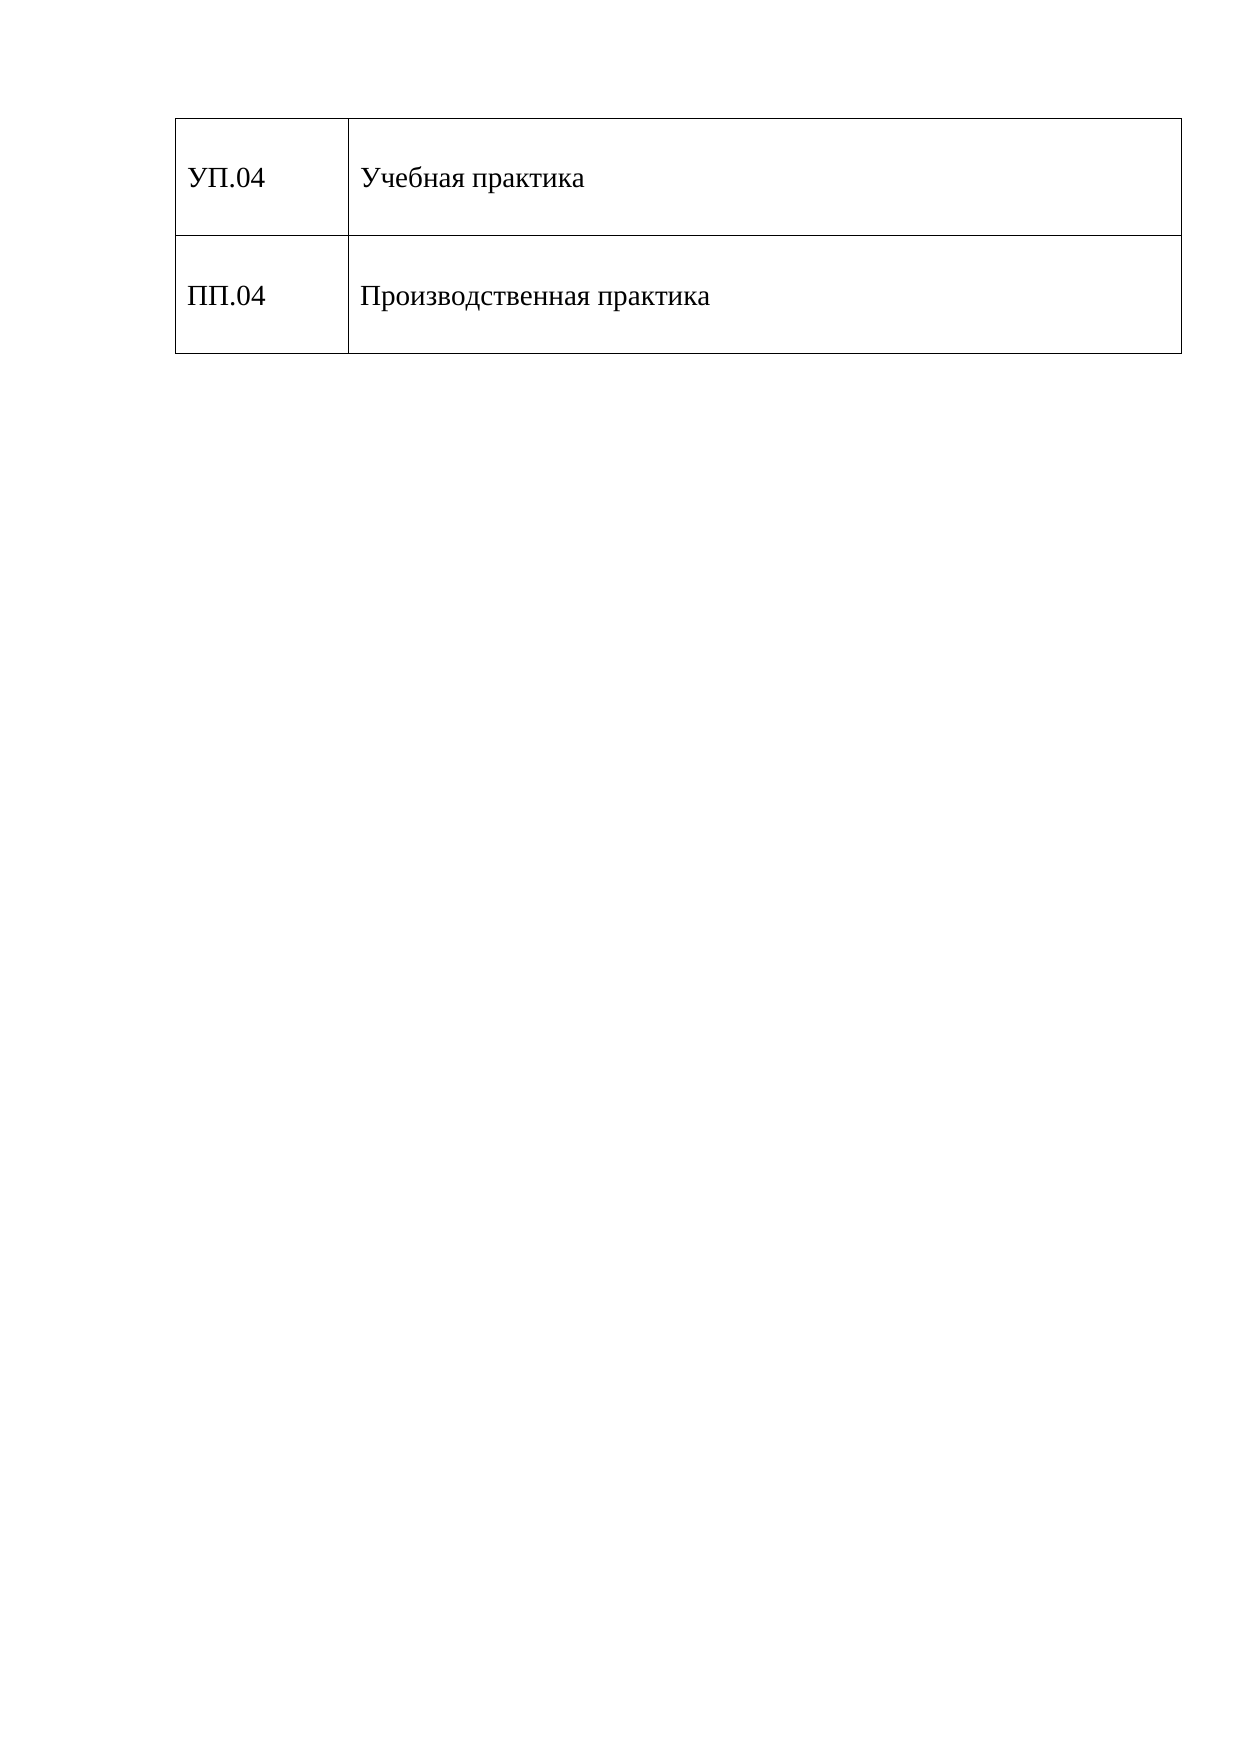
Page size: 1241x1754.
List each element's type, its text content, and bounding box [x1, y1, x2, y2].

table_cell Учебная практика [349, 119, 1181, 235]
table_cell ПП.04 [176, 236, 348, 352]
table_cell УП.04 [176, 119, 348, 235]
table_cell Производственная практика [349, 236, 1181, 352]
